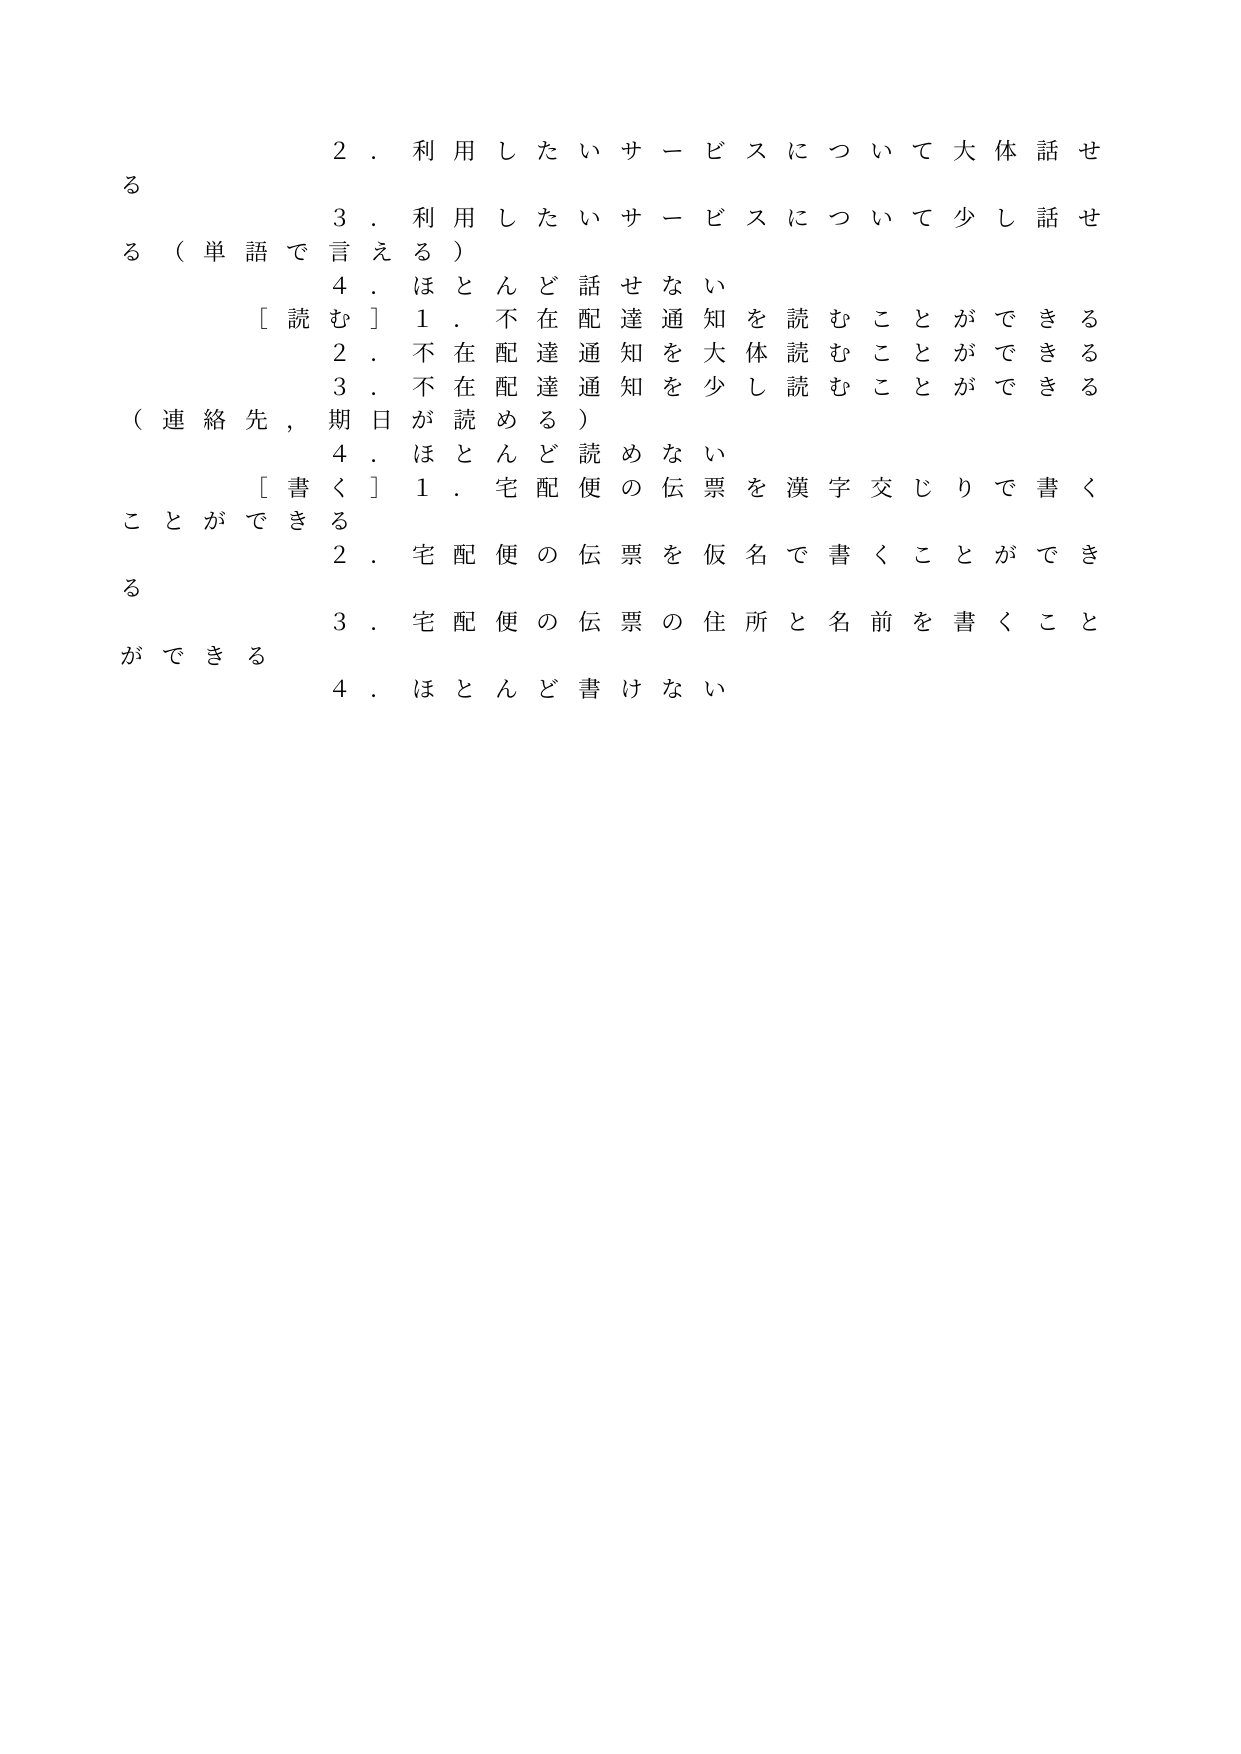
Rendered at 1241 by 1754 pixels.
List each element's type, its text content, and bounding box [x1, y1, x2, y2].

text ２．宅配便の伝票を仮名で書くことができる [120, 537, 1120, 604]
text ［書く］１．宅配便の伝票を漢字交じりで書くことができる [120, 469, 1120, 537]
text ４．ほとんど話せない [120, 267, 1120, 301]
text ４．ほとんど書けない [120, 671, 1120, 705]
text ４．ほとんど読めない [120, 436, 1120, 469]
text ［読む］１．不在配達通知を読むことができる [120, 301, 1120, 335]
text ２．利用したいサービスについて大体話せる [120, 133, 1120, 200]
text ２．不在配達通知を大体読むことができる [120, 335, 1120, 368]
text ３．利用したいサービスについて少し話せる（単語で言える） [120, 200, 1120, 267]
text ３．宅配便の伝票の住所と名前を書くことができる [120, 604, 1120, 671]
text ３．不在配達通知を少し読むことができる（連絡先，期日が読める） [120, 368, 1120, 436]
